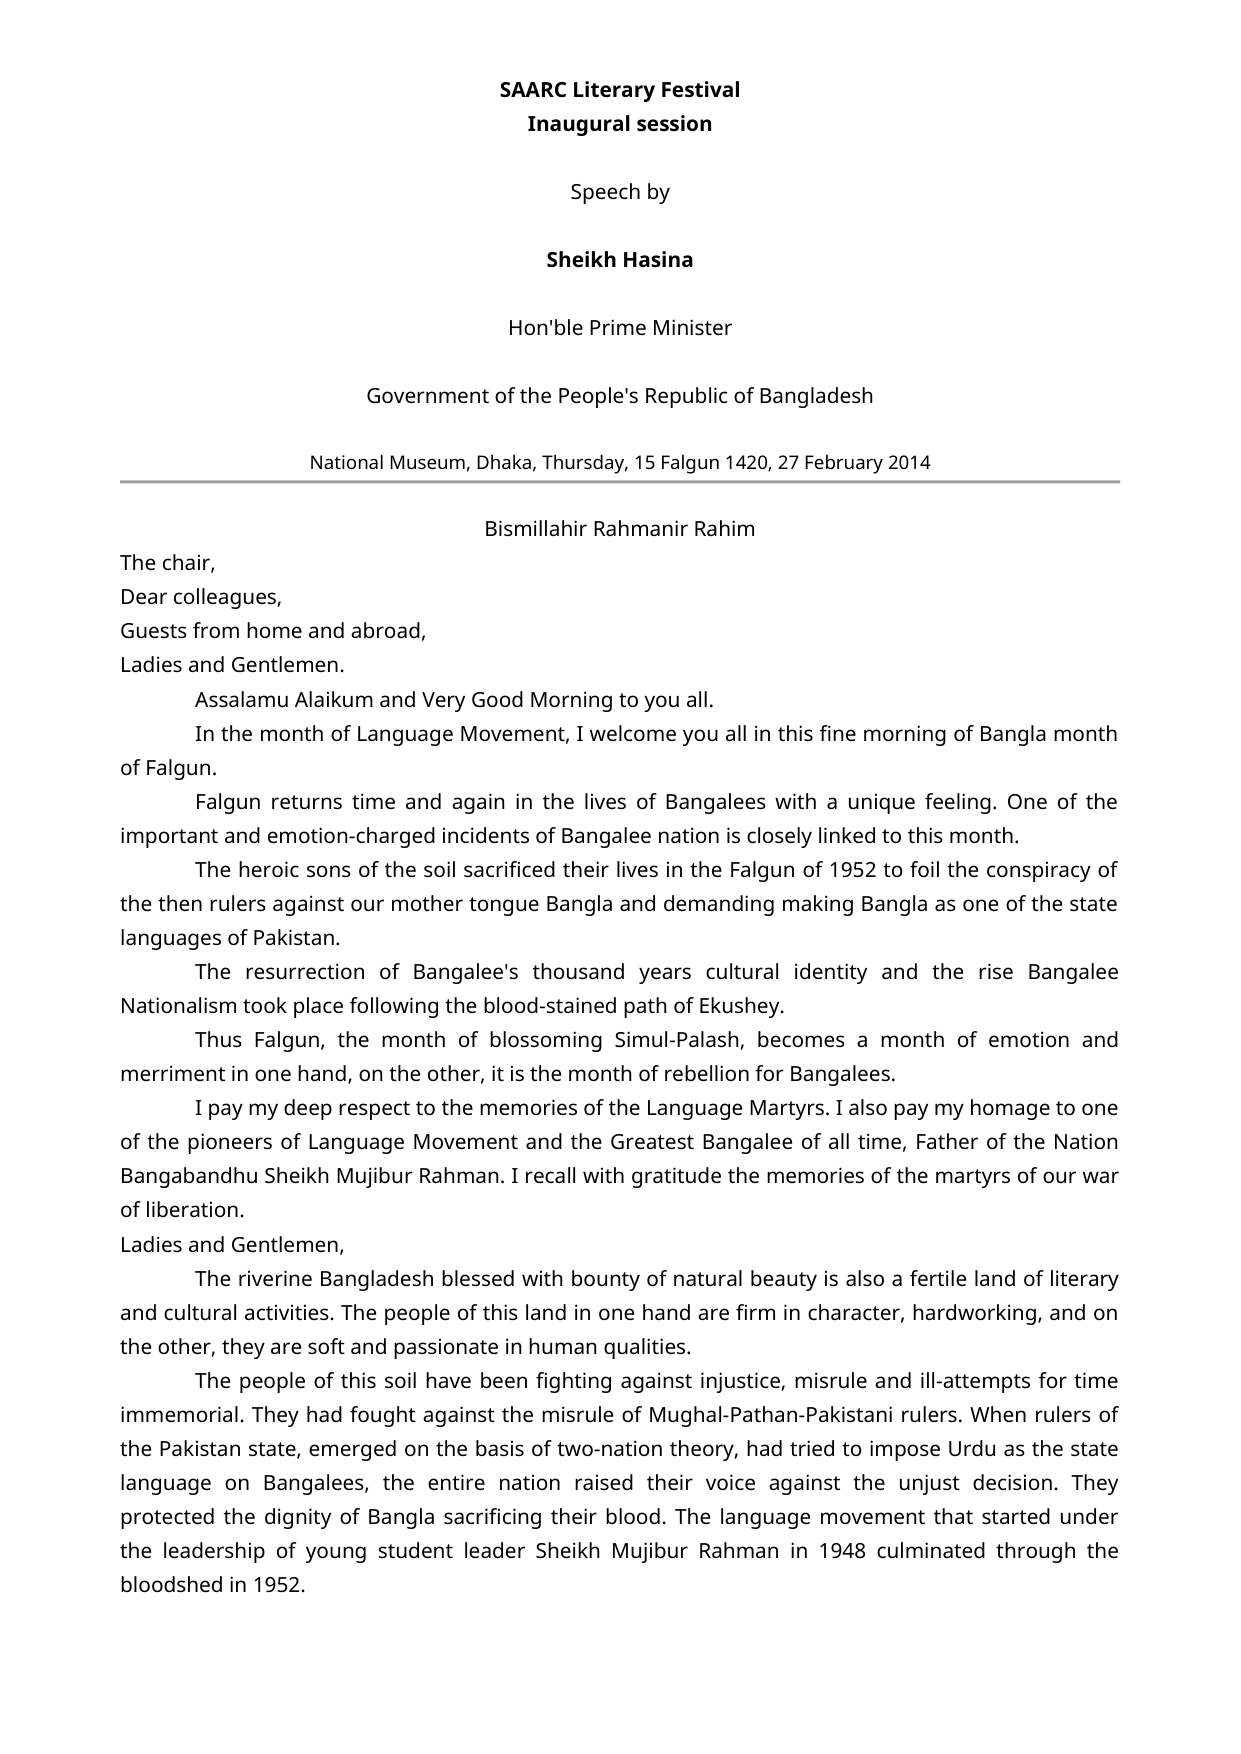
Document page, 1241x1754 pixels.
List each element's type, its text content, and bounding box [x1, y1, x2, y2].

text Dear colleagues, [120, 582, 1120, 611]
text The heroic sons of the soil sacrificed their lives in the Falgun of 1952 to foil the conspiracy of the then rulers against our mother tongue Bangla and demanding making Bangla as one of the state languages of Pakistan. [120, 855, 1120, 952]
text Ladies and Gentlemen. [120, 651, 1120, 679]
text Hon'ble Prime Minister [120, 313, 1120, 342]
text Government of the People's Republic of Bangladesh [120, 382, 1120, 410]
text Ladies and Gentlemen, [120, 1230, 1120, 1258]
text I pay my deep respect to the memories of the Language Martyrs. I also pay my homage to one of the pioneers of Language Movement and the Greatest Bangalee of all time, Father of the Nation Bangabandhu Sheikh Mujibur Rahman. I recall with gratitude the memories of the martyrs of our war of liberation. [120, 1093, 1120, 1224]
text The chair, [120, 548, 1120, 577]
text The people of this soil have been fighting against injustice, misrule and ill-attempts for time immemorial. They had fought against the misrule of Mughal-Pathan-Pakistani rulers. When rulers of the Pakistan state, emerged on the basis of two-nation theory, had tried to impose Urdu as the state language on Bangalees, the entire nation raised their voice against the unjust decision. They protected the dignity of Bangla sacrificing their blood. The language movement that started under the leadership of young student leader Sheikh Mujibur Rahman in 1948 culminated through the bloodshed in 1952. [120, 1366, 1120, 1599]
text The resurrection of Bangalee's thousand years cultural identity and the rise Bangalee Nationalism took place following the blood-stained path of Ekushey. [120, 957, 1120, 1020]
text Thus Falgun, the month of blossoming Simul-Palash, becomes a month of emotion and merriment in one hand, on the other, it is the month of rebellion for Bangalees. [120, 1025, 1120, 1088]
text Assalamu Alaikum and Very Good Morning to you all. [120, 685, 1120, 713]
text Sheikh Hasina [120, 245, 1120, 274]
text In the month of Language Movement, I welcome you all in this fine morning of Bangla month of Falgun. [120, 719, 1120, 781]
text SAARC Literary Festival [120, 75, 1120, 103]
text The riverine Bangladesh blessed with bounty of natural beauty is also a fertile land of literary and cultural activities. The people of this land in one hand are firm in character, hardworking, and on the other, they are soft and passionate in human qualities. [120, 1264, 1120, 1360]
text Speech by [120, 177, 1120, 206]
text National Museum, Dhaka, Thursday, 15 Falgun 1420, 27 February 2014 [120, 450, 1120, 475]
text Inaugural session [120, 109, 1120, 137]
text Bismillahir Rahmanir Rahim [120, 514, 1120, 543]
text Guests from home and abroad, [120, 617, 1120, 645]
text Falgun returns time and again in the lives of Bangalees with a unique feeling. One of the important and emotion-charged incidents of Bangalee nation is closely linked to this month. [120, 787, 1120, 849]
